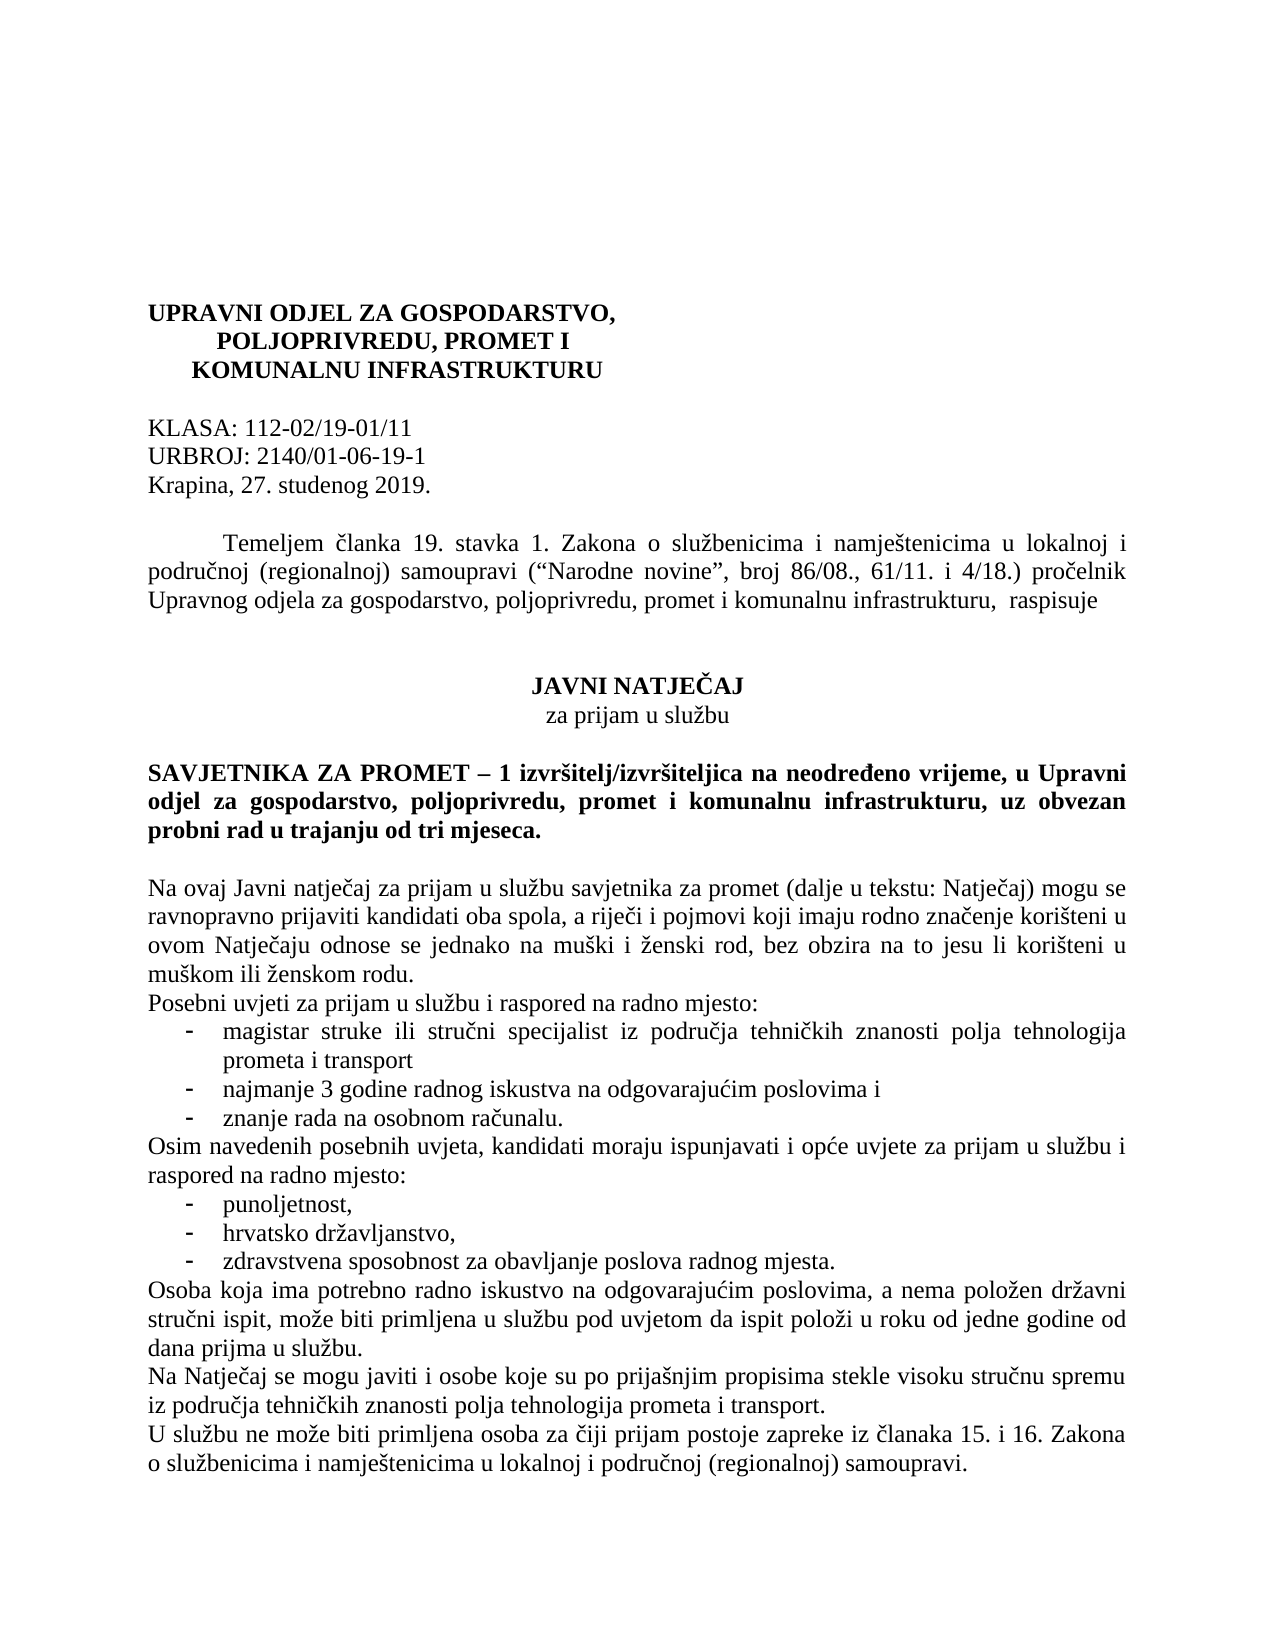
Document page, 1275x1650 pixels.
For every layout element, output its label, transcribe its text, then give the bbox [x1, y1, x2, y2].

text Temeljem članka 19. stavka 1. Zakona o službenicima i namještenicima u lokalnoj i područnoj (regionalnoj) samoupravi (“Narodne novine”, broj 86/08., 61/11. i 4/18.) pročelnik Upravnog odjela za gospodarstvo, poljoprivredu, promet i komunalnu infrastrukturu, raspisuje [148, 528, 1127, 614]
text POLJOPRIVREDU, PROMET I [148, 326, 1127, 355]
text JAVNI NATJEČAJ [148, 671, 1127, 700]
text U službu ne može biti primljena osoba za čiji prijam postoje zapreke iz članaka 15. i 16. Zakona o službenicima i namještenicima u lokalnoj i područnoj (regionalnoj) samoupravi. [148, 1419, 1127, 1476]
text KLASA: 112-02/19-01/11 [148, 413, 1127, 441]
text URBROJ: 2140/01-06-19-1 [148, 441, 1127, 470]
text Osoba koja ima potrebno radno iskustvo na odgovarajućim poslovima, a nema položen državni stručni ispit, može biti primljena u službu pod uvjetom da ispit položi u roku od jedne godine od dana prijma u službu. [148, 1275, 1127, 1361]
list magistar struke ili stručni specijalist iz područja tehničkih znanosti polja tehnologija prometa i transport [185, 1016, 1127, 1074]
text KOMUNALNU INFRASTRUKTURU [148, 355, 1127, 384]
text Krapina, 27. studenog 2019. [148, 470, 1127, 499]
text SAVJETNIKA ZA PROMET – 1 izvršitelj/izvršiteljica na neodređeno vrijeme, u Upravni odjel za gospodarstvo, poljoprivredu, promet i komunalnu infrastrukturu, uz obvezan probni rad u trajanju od tri mjeseca. [148, 758, 1127, 844]
text UPRAVNI ODJEL ZA GOSPODARSTVO, [148, 298, 1127, 326]
list najmanje 3 godine radnog iskustva na odgovarajućim poslovima i [185, 1074, 1127, 1103]
list hrvatsko državljanstvo, [185, 1218, 1127, 1246]
text Osim navedenih posebnih uvjeta, kandidati moraju ispunjavati i opće uvjete za prijam u službu i raspored na radno mjesto: [148, 1131, 1127, 1189]
list punoljetnost, [185, 1189, 1127, 1218]
list zdravstvena sposobnost za obavljanje poslova radnog mjesta. [185, 1246, 1127, 1275]
text za prijam u službu [148, 700, 1127, 729]
text Na Natječaj se mogu javiti i osobe koje su po prijašnjim propisima stekle visoku stručnu spremu iz područja tehničkih znanosti polja tehnologija prometa i transport. [148, 1361, 1127, 1419]
text Posebni uvjeti za prijam u službu i raspored na radno mjesto: [148, 988, 1127, 1016]
text Na ovaj Javni natječaj za prijam u službu savjetnika za promet (dalje u tekstu: Natječaj) mogu se ravnopravno prijaviti kandidati oba spola, a riječi i pojmovi koji imaju rodno značenje korišteni u ovom Natječaju odnose se jednako na muški i ženski rod, bez obzira na to jesu li korišteni u muškom ili ženskom rodu. [148, 873, 1127, 988]
list znanje rada na osobnom računalu. [185, 1103, 1127, 1131]
